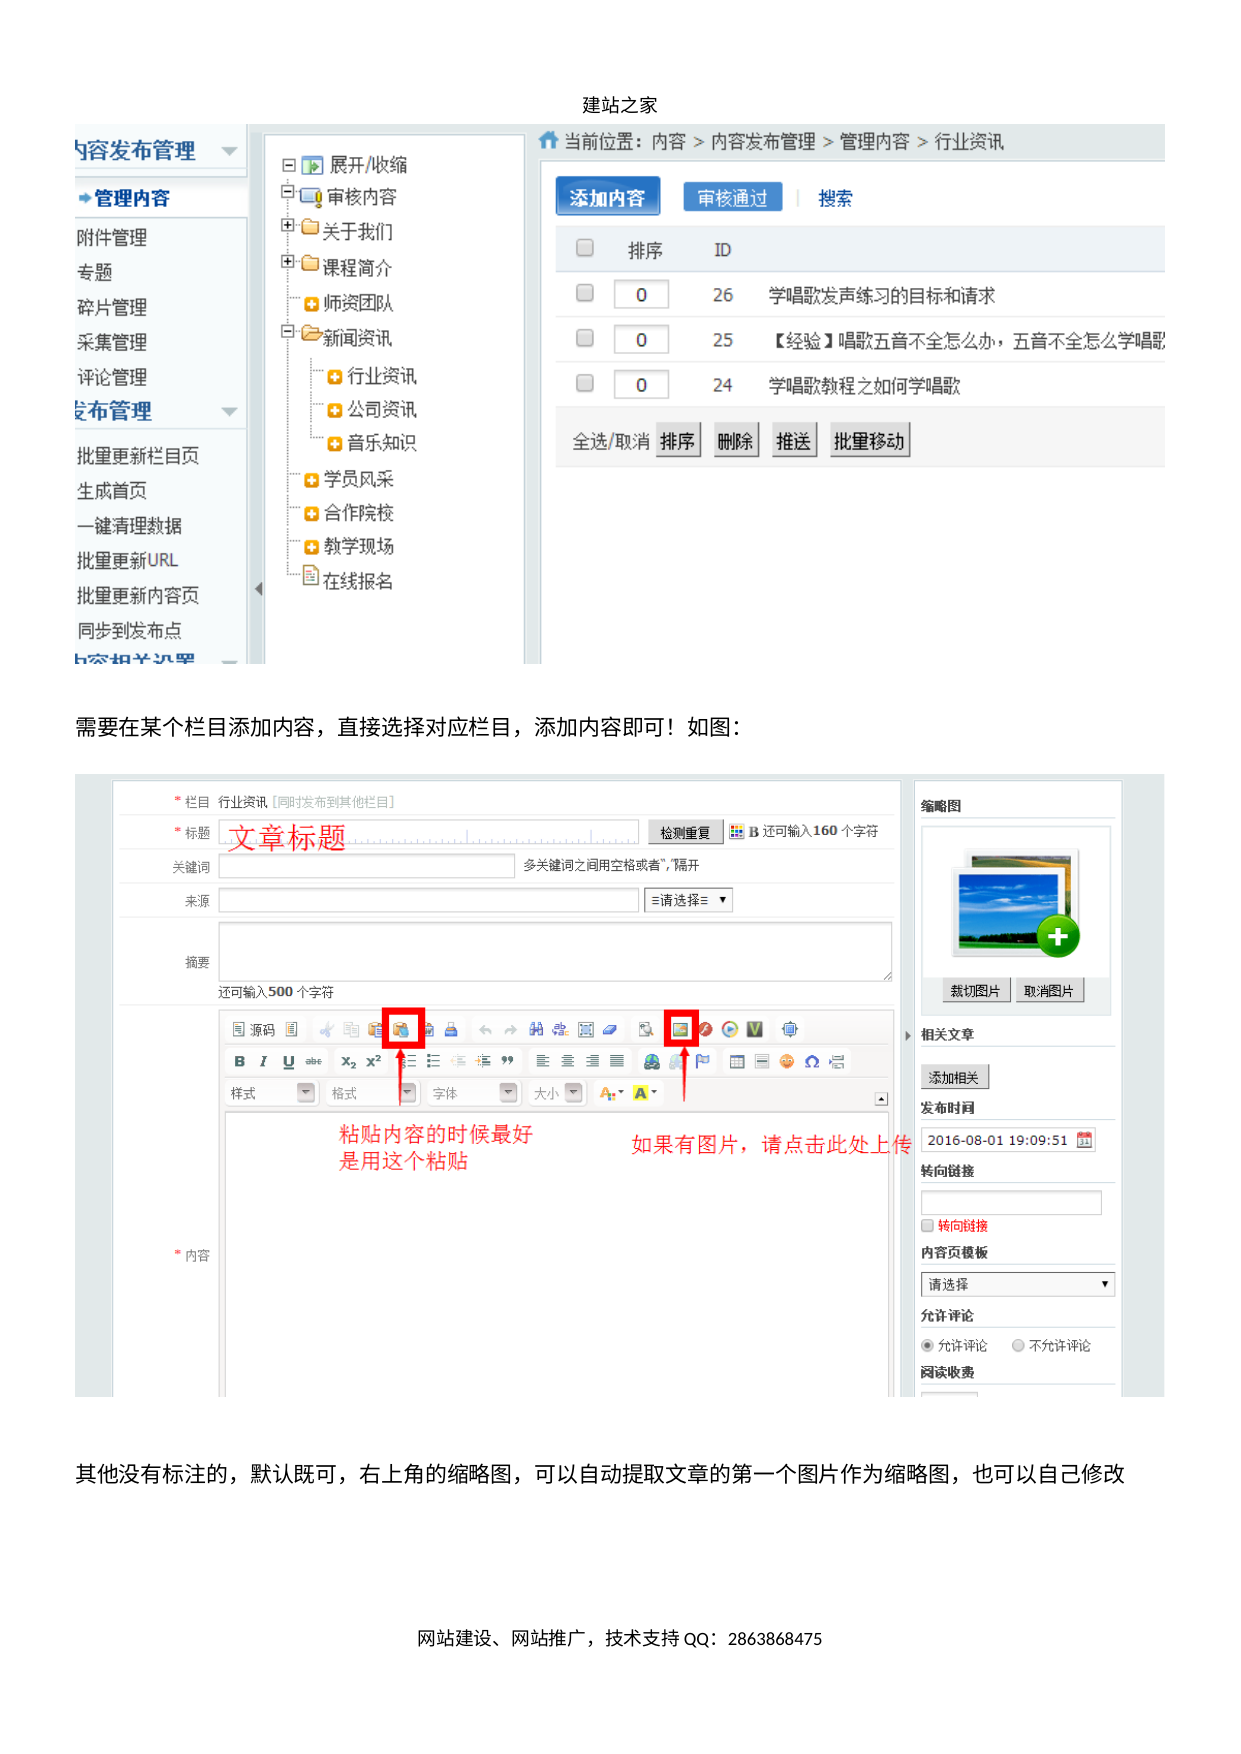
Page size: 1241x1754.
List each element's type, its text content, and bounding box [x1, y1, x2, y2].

list 其他没有标注的，默认既可，右上角的缩略图，可以自动提取文章的第一个图片作为缩略图，也可以自己修改 [75, 1457, 1165, 1489]
picture [75, 774, 1165, 1397]
picture [75, 124, 1165, 664]
list 需要在某个栏目添加内容，直接选择对应栏目，添加内容即可！如图： [75, 709, 1165, 742]
